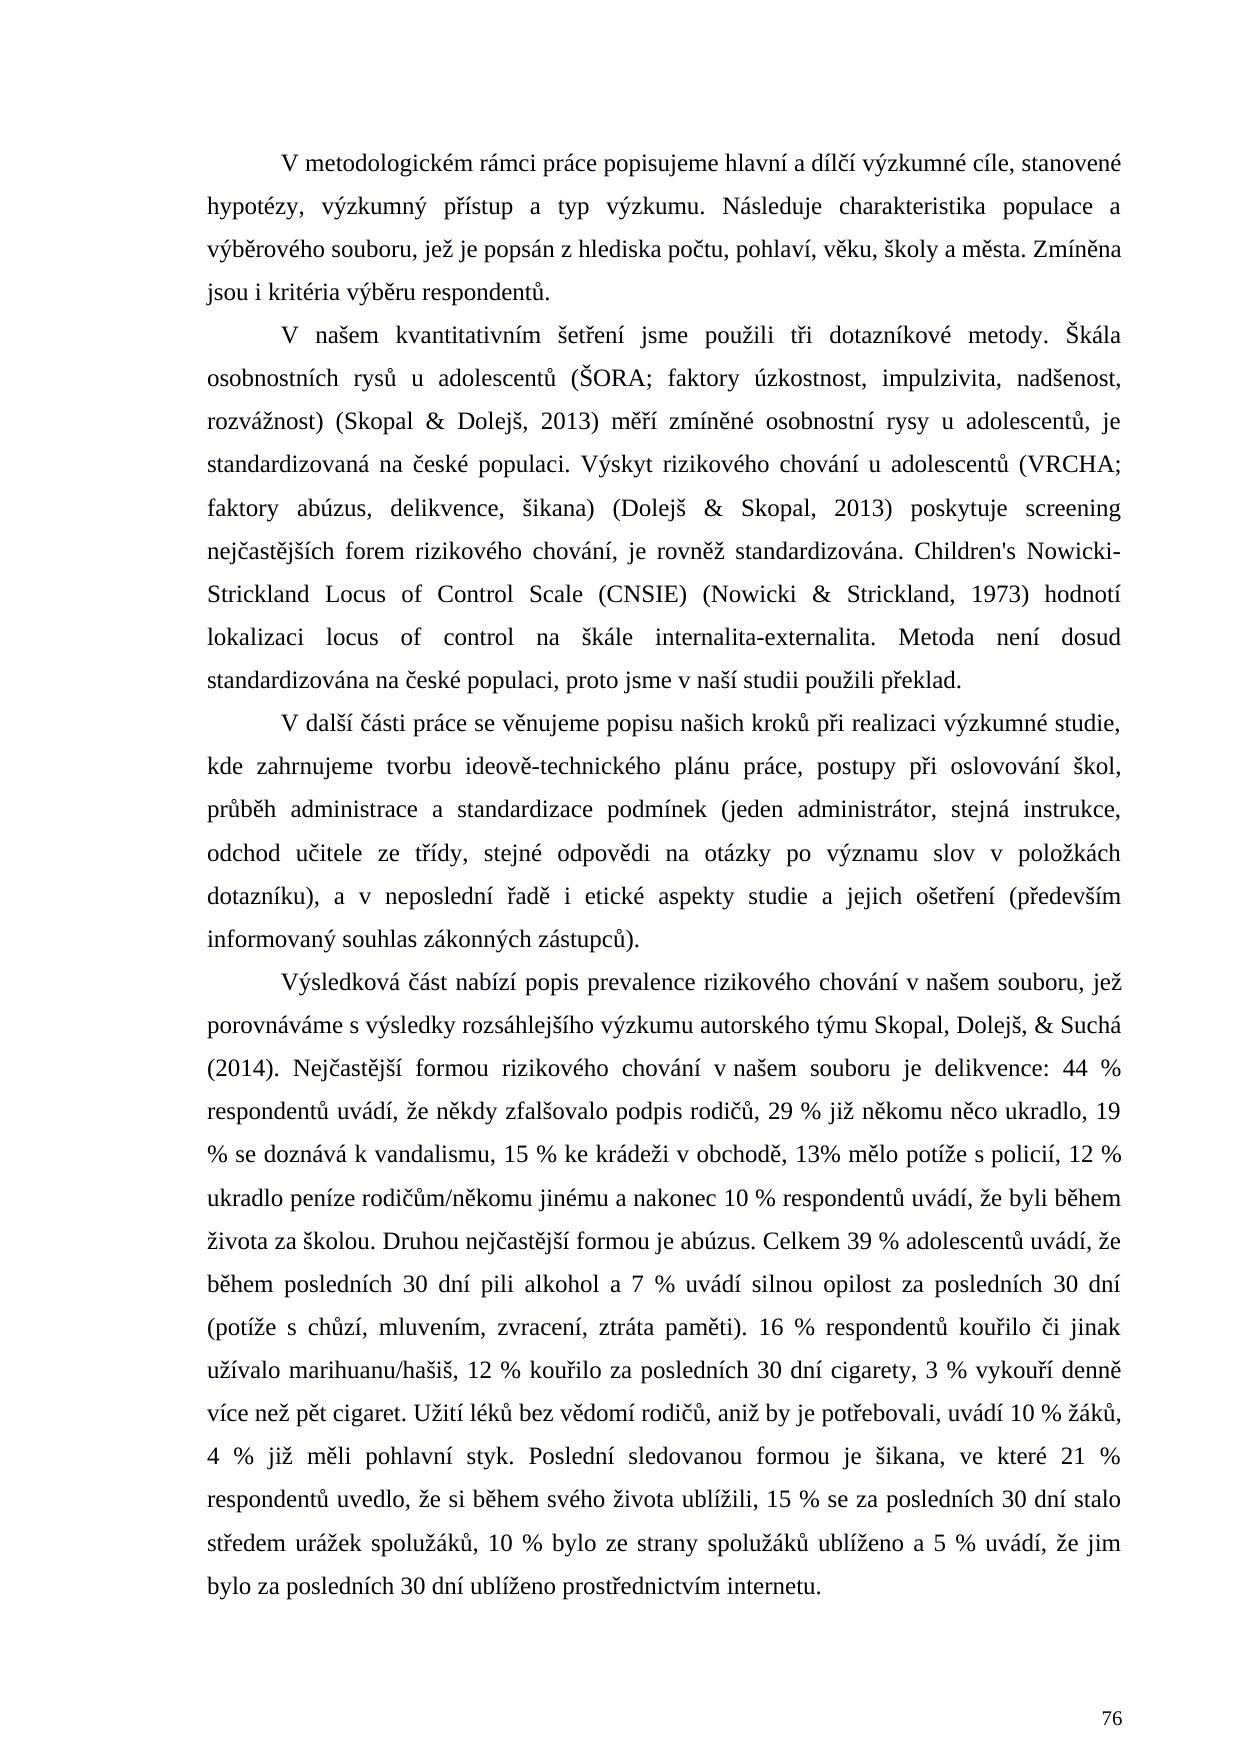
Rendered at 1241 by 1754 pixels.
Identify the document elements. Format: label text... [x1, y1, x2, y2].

text Výsledková část nabízí popis prevalence rizikového chování v našem souboru, jež porovnáváme s výsledky rozsáhlejšího výzkumu autorského týmu Skopal, Dolejš, & Suchá (2014). Nejčastější formou rizikového chování v našem souboru je delikvence: 44 % respondentů uvádí, že někdy zfalšovalo podpis rodičů, 29 % již někomu něco ukradlo, 19 % se doznává k vandalismu, 15 % ke krádeži v obchodě, 13% mělo potíže s policií, 12 % ukradlo peníze rodičům/někomu jinému a nakonec 10 % respondentů uvádí, že byli během života za školou. Druhou nejčastější formou je abúzus. Celkem 39 % adolescentů uvádí, že během posledních 30 dní pili alkohol a 7 % uvádí silnou opilost za posledních 30 dní (potíže s chůzí, mluvením, zvracení, ztráta paměti). 16 % respondentů kouřilo či jinak užívalo marihuanu/hašiš, 12 % kouřilo za posledních 30 dní cigarety, 3 % vykouří denně více než pět cigaret. Užití léků bez vědomí rodičů, aniž by je potřebovali, uvádí 10 % žáků, 4 % již měli pohlavní styk. Poslední sledovanou formou je šikana, ve které 21 % respondentů uvedlo, že si během svého života ublížili, 15 % se za posledních 30 dní stalo středem urážek spolužáků, 10 % bylo ze strany spolužáků ublíženo a 5 % uvádí, že jim bylo za posledních 30 dní ublíženo prostřednictvím internetu. [207, 967, 1122, 1599]
text V další části práce se věnujeme popisu našich kroků při realizaci výzkumné studie, kde zahrnujeme tvorbu ideově-technického plánu práce, postupy při oslovování škol, průběh administrace a standardizace podmínek (jeden administrátor, stejná instrukce, odchod učitele ze třídy, stejné odpovědi na otázky po významu slov v položkách dotazníku), a v neposlední řadě i etické aspekty studie a jejich ošetření (především informovaný souhlas zákonných zástupců). [207, 708, 1122, 953]
text V metodologickém rámci práce popisujeme hlavní a dílčí výzkumné cíle, stanovené hypotézy, výzkumný přístup a typ výzkumu. Následuje charakteristika populace a výběrového souboru, jež je popsán z hlediska počtu, pohlaví, věku, školy a města. Zmíněna jsou i kritéria výběru respondentů. [207, 148, 1122, 306]
text V našem kvantitativním šetření jsme použili tři dotazníkové metody. Škála osobnostních rysů u adolescentů (ŠORA; faktory úzkostnost, impulzivita, nadšenost, rozvážnost) (Skopal & Dolejš, 2013) měří zmíněné osobnostní rysy u adolescentů, je standardizovaná na české populaci. Výskyt rizikového chování u adolescentů (VRCHA; faktory abúzus, delikvence, šikana) (Dolejš & Skopal, 2013) poskytuje screening nejčastějších forem rizikového chování, je rovněž standardizována. Children's Nowicki-Strickland Locus of Control Scale (CNSIE) (Nowicki & Strickland, 1973) hodnotí lokalizaci locus of control na škále internalita-externalita. Metoda není dosud standardizována na české populaci, proto jsme v naší studii použili překlad. [207, 320, 1122, 694]
